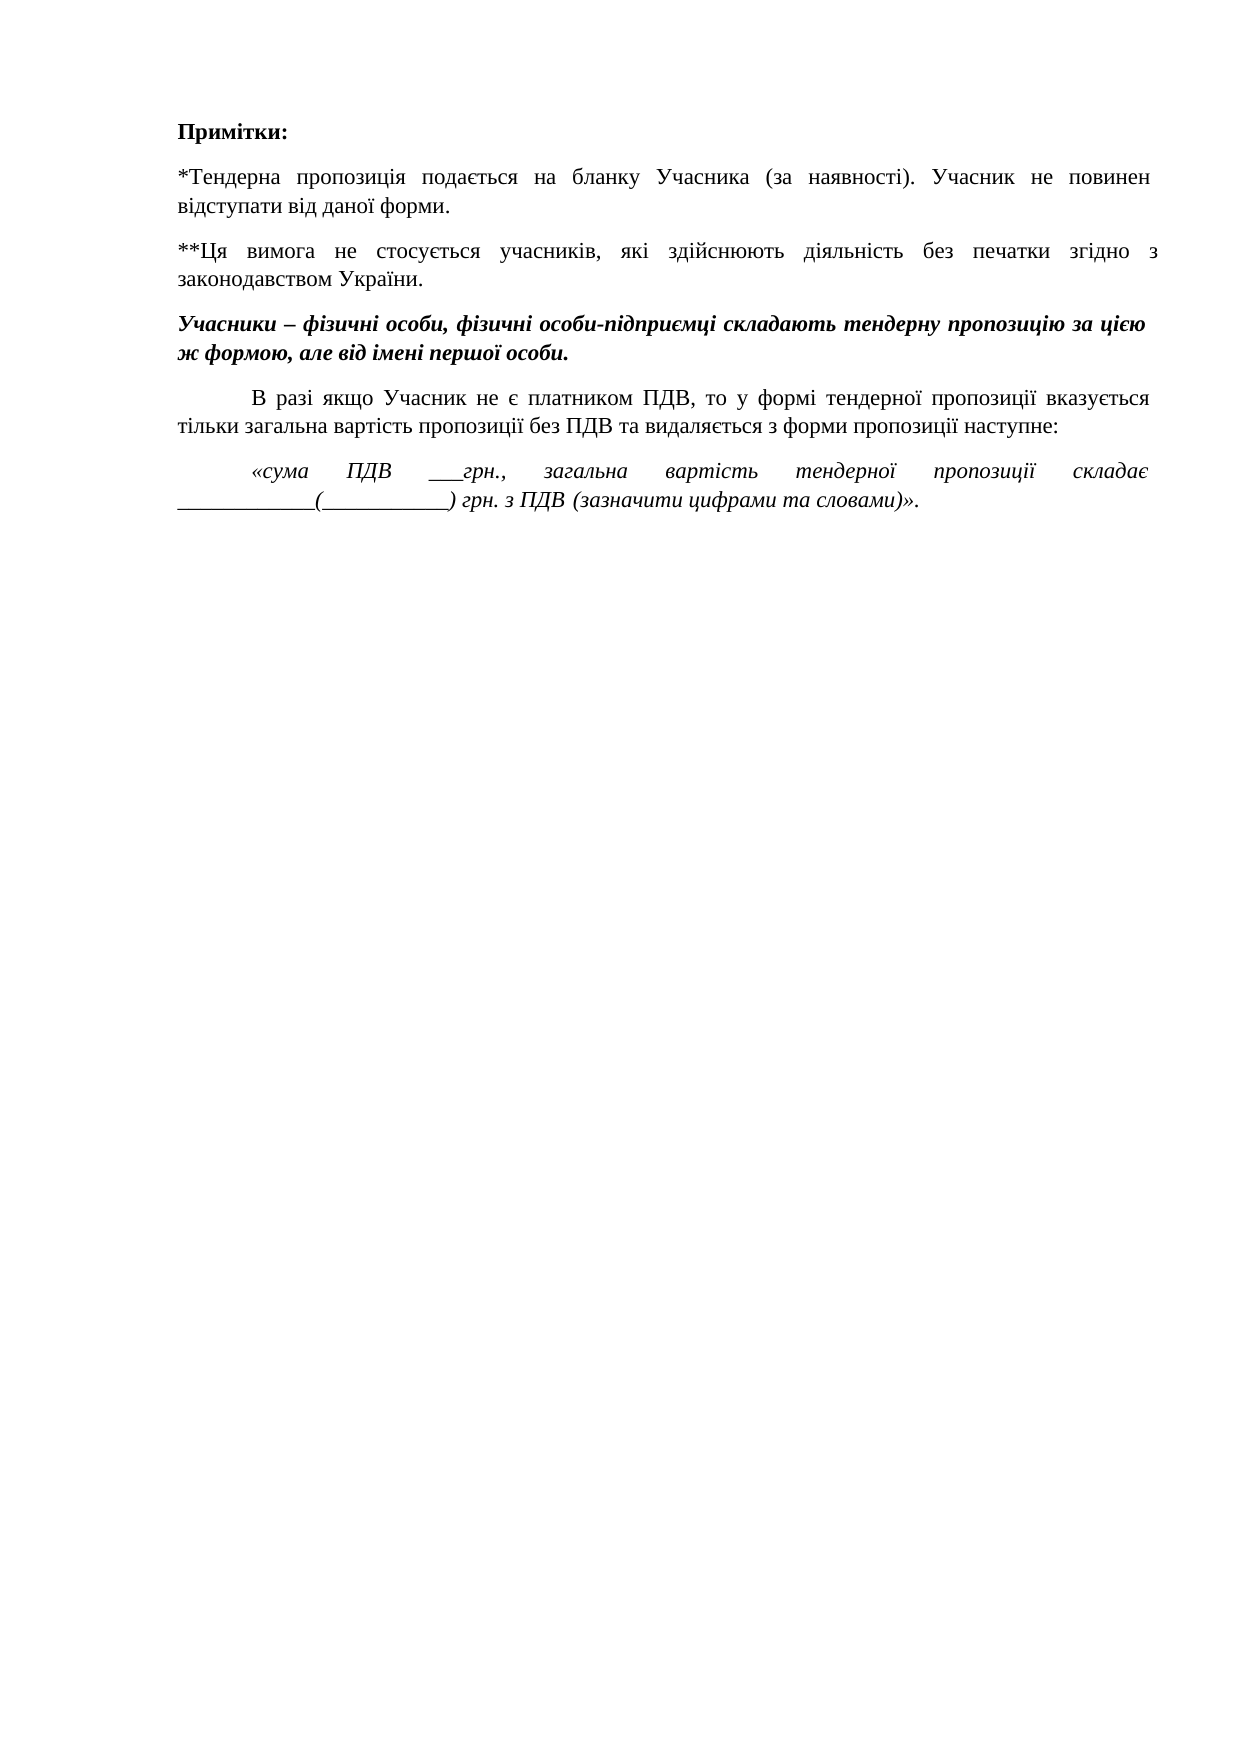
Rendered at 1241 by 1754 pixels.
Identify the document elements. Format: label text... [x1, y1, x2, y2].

text *Тендерна пропозиція подається на бланку Учасника (за наявності). Учасник не повинен відступати від даної форми. [177, 163, 1152, 218]
text Примітки: [177, 118, 1152, 144]
text **Ця вимога не стосується учасників, які здійснюють діяльність без печатки згідно з законодавством України. [177, 237, 1160, 292]
text «сума ПДВ ___грн., загальна вартість тендерної пропозиції складає ____________(___________) грн. з ПДВ (зазначити цифрами та словами)». [177, 457, 1152, 512]
text Учасники – фізичні особи, фізичні особи-підприємці складають тендерну пропозицію за цією ж формою, але від імені першої особи. [177, 310, 1149, 365]
text В разі якщо Учасник не є платником ПДВ, то у формі тендерної пропозиції вказується тільки загальна вартість пропозиції без ПДВ та видаляється з форми пропозиції наступне: [177, 384, 1152, 439]
